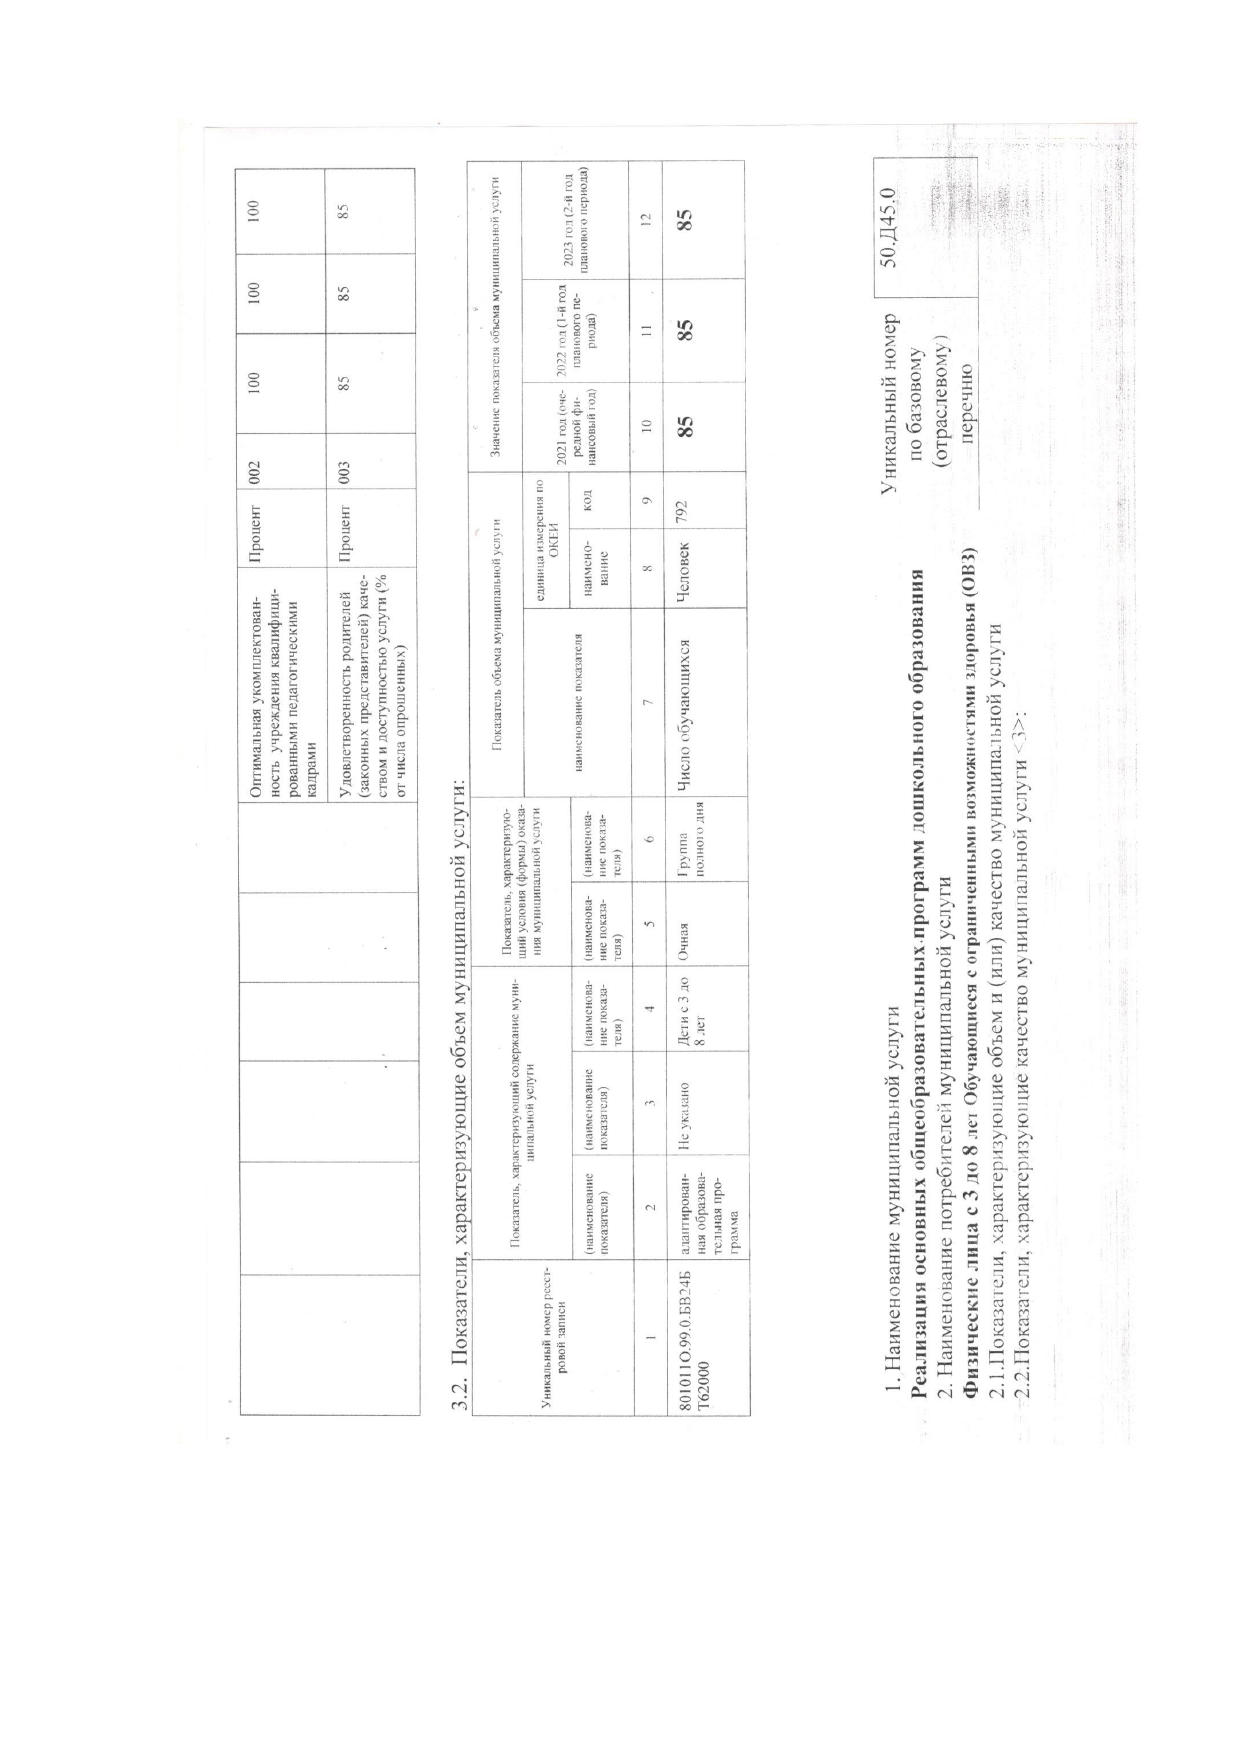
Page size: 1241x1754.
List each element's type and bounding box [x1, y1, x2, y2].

picture [177, 118, 1152, 1458]
